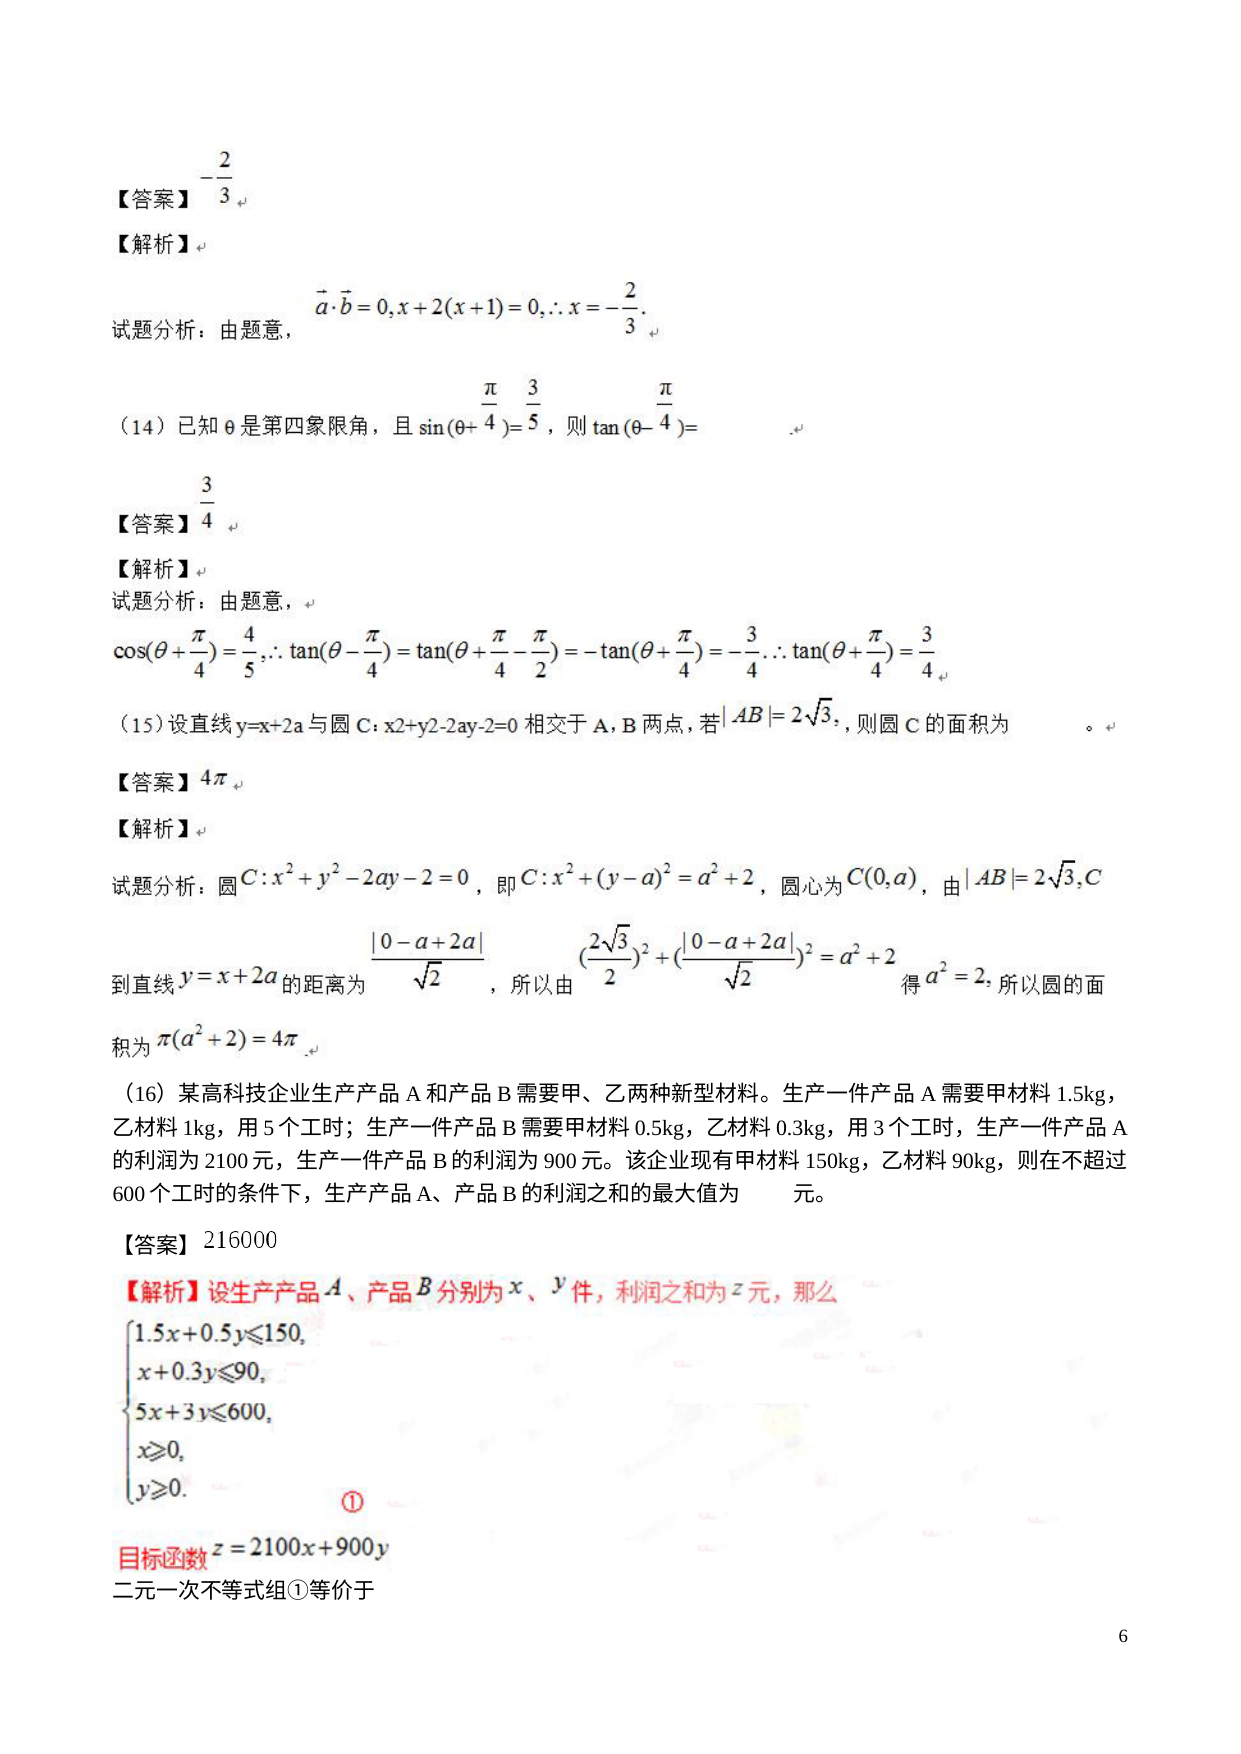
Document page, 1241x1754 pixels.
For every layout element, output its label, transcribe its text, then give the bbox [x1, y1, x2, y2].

text （16）某高科技企业生产产品A和产品B需要甲、乙两种新型材料。生产一件产品A需要甲材料1.5kg，乙材料1kg，用5个工时；生产一件产品B需要甲材料0.5kg，乙材料0.3kg，用3个工时，生产一件产品A的利润为2100元，生产一件产品B的利润为900元。该企业现有甲材料150kg，乙材料90kg，则在不超过600个工时的条件下，生产产品A、产品B的利润之和的最大值为 元。 [112, 1076, 1128, 1208]
picture [112, 148, 1128, 1060]
picture [112, 1274, 1128, 1573]
text 二元一次不等式组①等价于 [112, 1573, 1128, 1606]
text 【答案】 [112, 1208, 1128, 1274]
